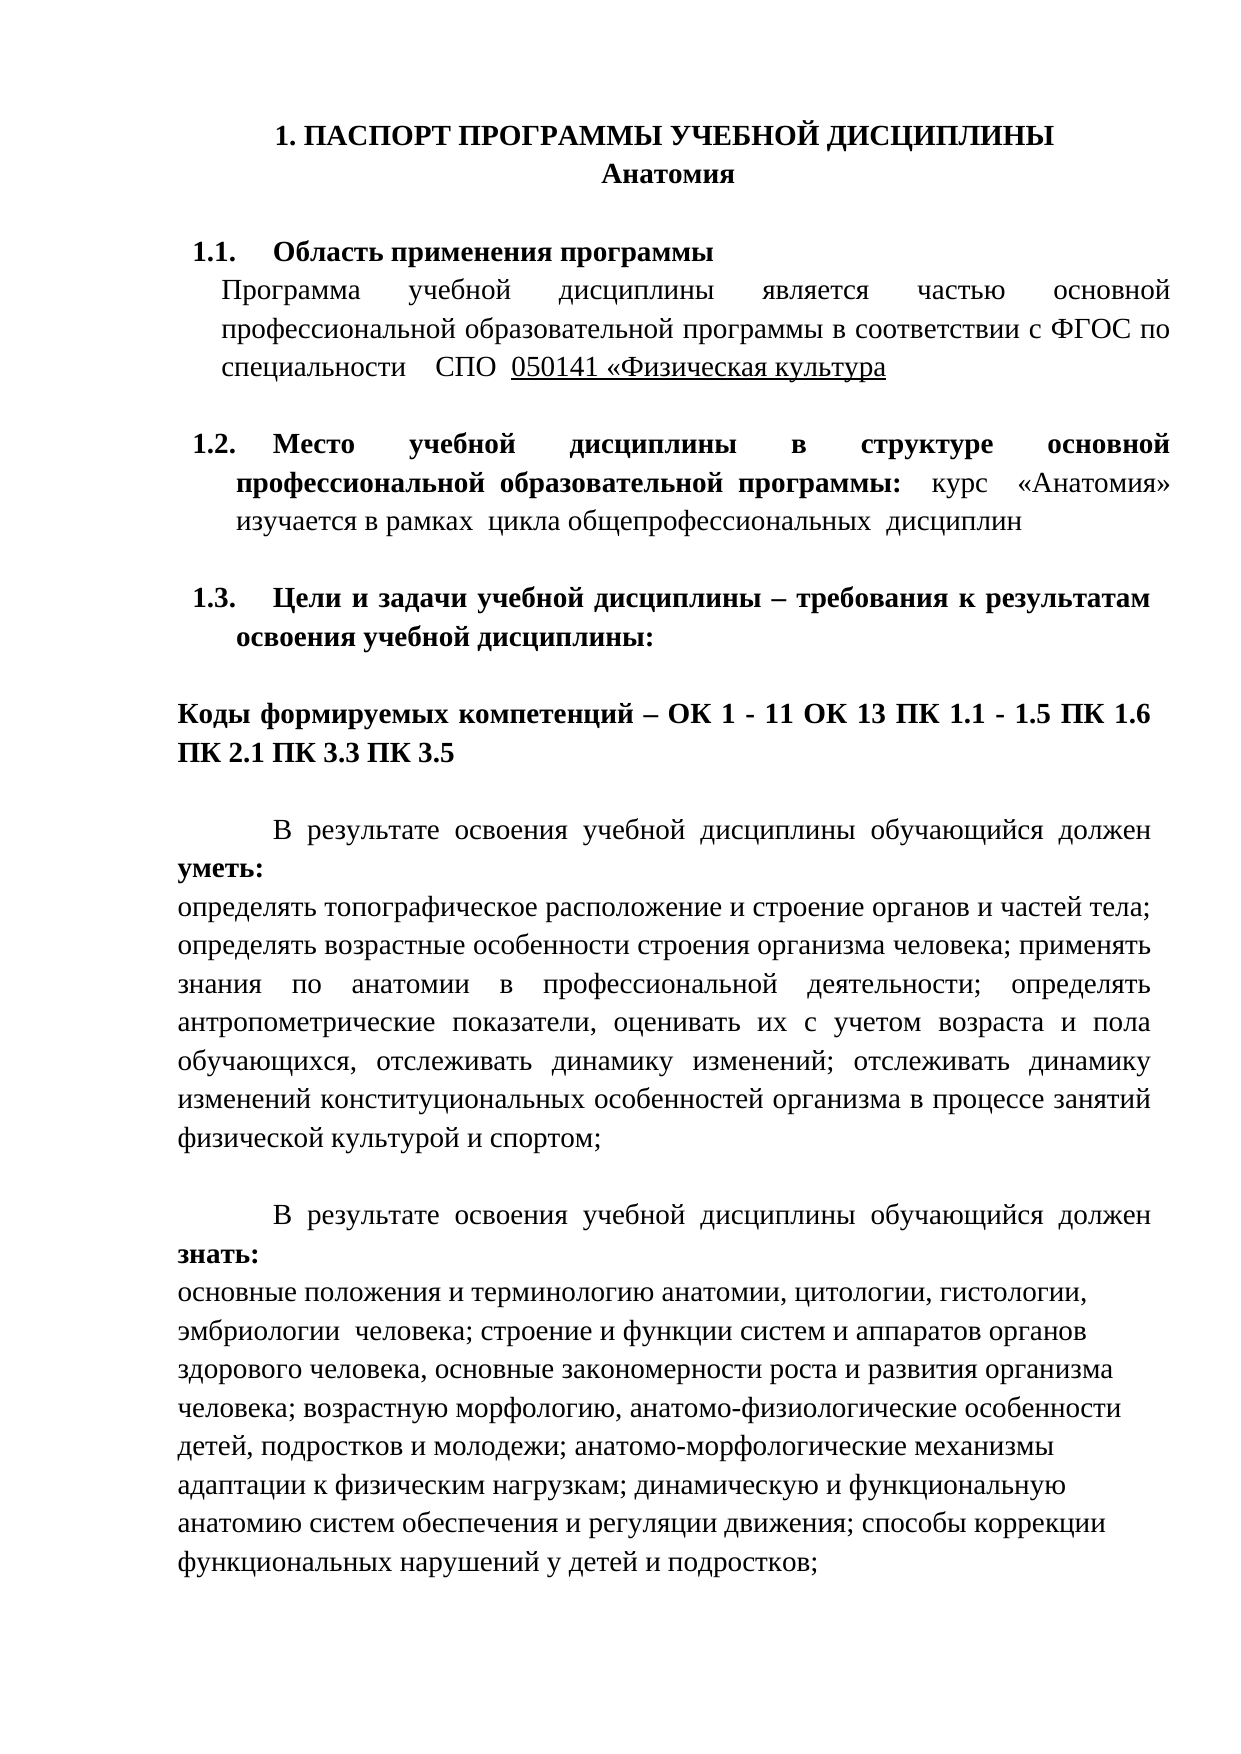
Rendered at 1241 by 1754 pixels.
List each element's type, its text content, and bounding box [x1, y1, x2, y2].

text Анатомия [177, 157, 1152, 190]
list Место учебной дисциплины в структуре основной профессиональной образовательной программы: курс «Анатомия» изучается в рамках цикла общепрофессиональных дисциплин [192, 426, 1171, 537]
text 1. паспорт ПРОГРАММЫ УЧЕБНОЙ ДИСЦИПЛИНЫ [177, 118, 1152, 152]
text основные положения и терминологию анатомии, цитологии, гистологии, эмбриологии человека; строение и функции систем и аппаратов органов здорового человека, основные закономерности роста и развития организма человека; возрастную морфологию, анатомо-физиологические особенности детей, подростков и молодежи; анатомо-морфологические механизмы адаптации к физическим нагрузкам; динамическую и функциональную анатомию систем обеспечения и регуляции движения; способы коррекции функциональных нарушений у детей и подростков; [177, 1274, 1152, 1578]
list Область применения программы [192, 234, 1171, 267]
text определять топографическое расположение и строение органов и частей тела; определять возрастные особенности строения организма человека; применять знания по анатомии в профессиональной деятельности; определять антропометрические показатели, оценивать их с учетом возраста и пола обучающихся, отслеживать динамику изменений; отслеживать динамику изменений конституциональных особенностей организма в процессе занятий физической культурой и спортом; [177, 889, 1152, 1154]
text В результате освоения учебной дисциплины обучающийся должен знать: [177, 1197, 1152, 1269]
text Программа учебной дисциплины является частью основной профессиональной образовательной программы в соответствии с ФГОС по специальности СПО 050141 «Физическая культура [221, 272, 1171, 383]
list Цели и задачи учебной дисциплины – требования к результатам освоения учебной дисциплины: [192, 581, 1152, 653]
text В результате освоения учебной дисциплины обучающийся должен уметь: [177, 812, 1152, 884]
text Коды формируемых компетенций – ОК 1 - 11 ОК 13 ПК 1.1 - 1.5 ПК 1.6 ПК 2.1 ПК 3.3 ПК 3.5 [177, 696, 1152, 768]
